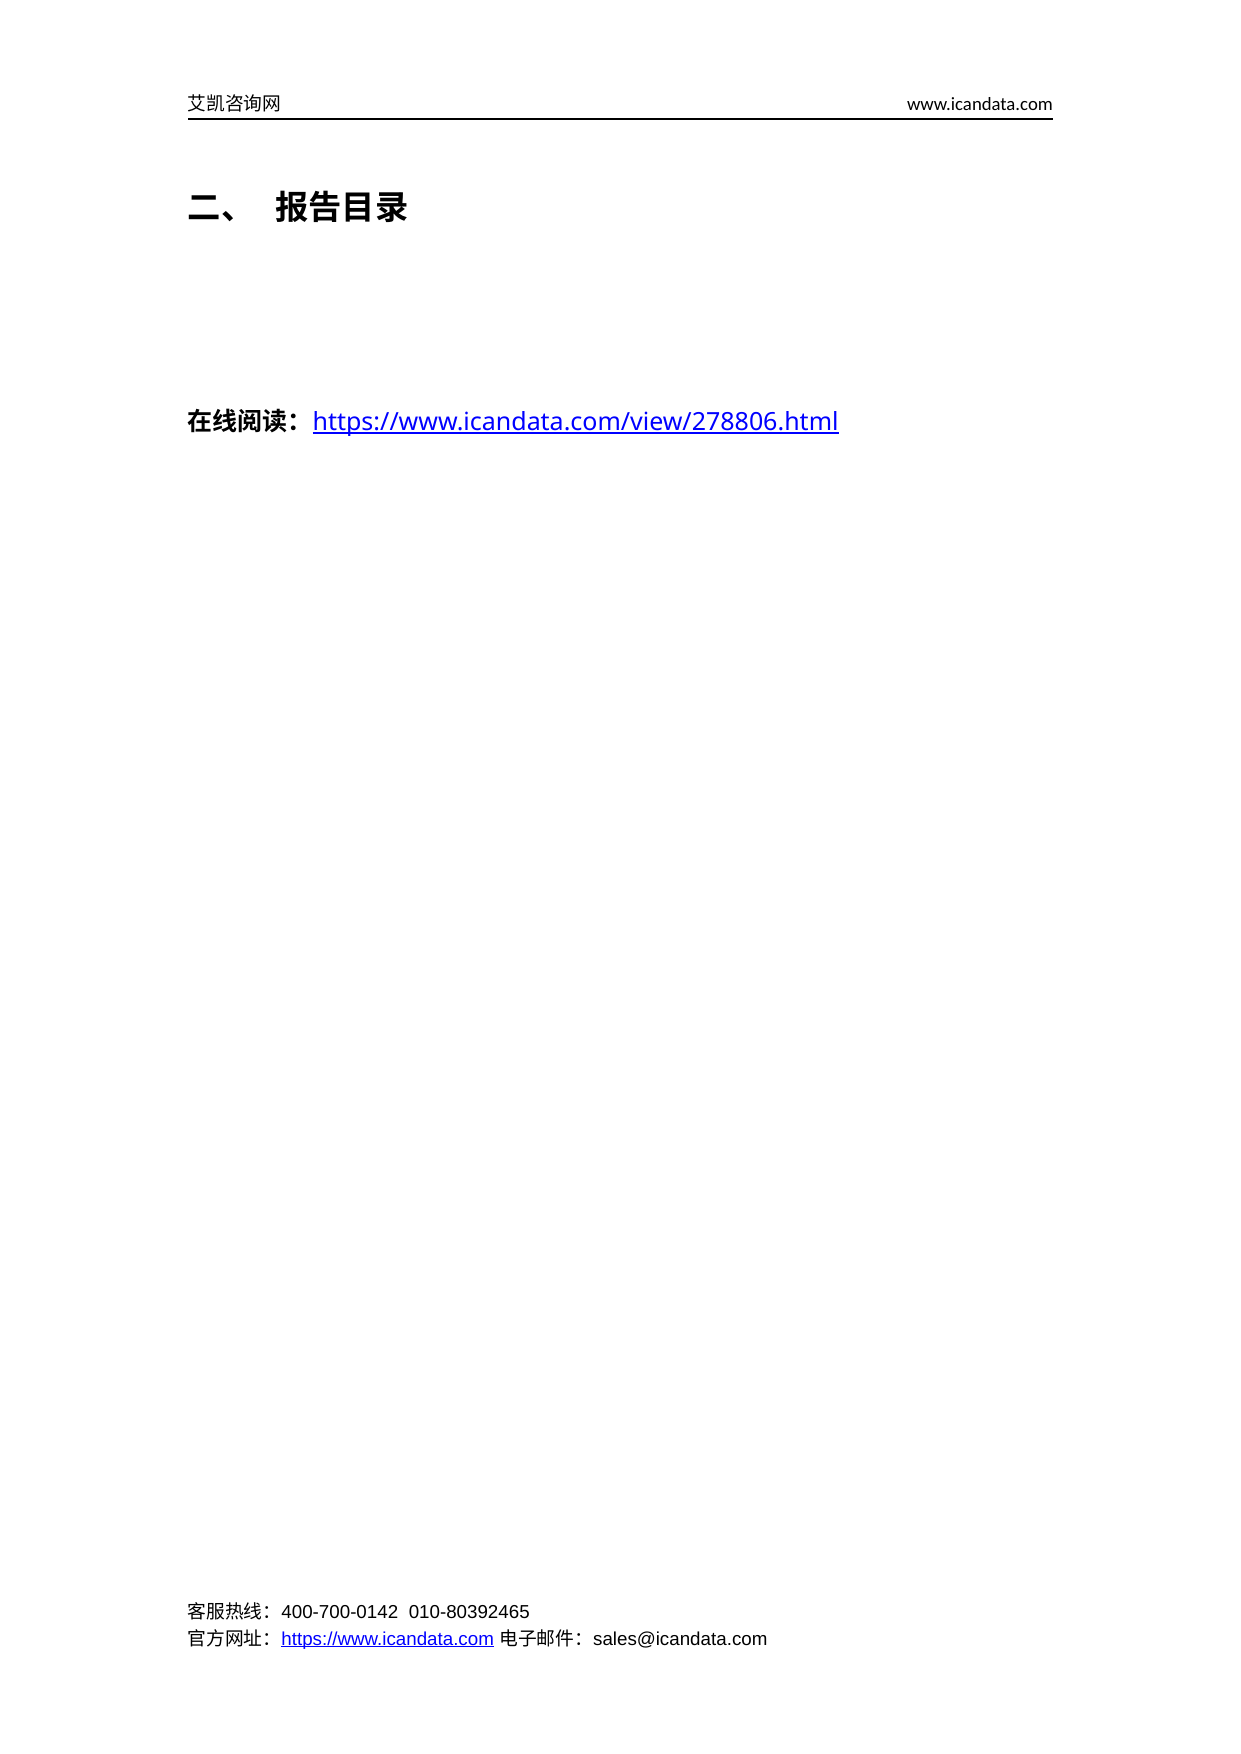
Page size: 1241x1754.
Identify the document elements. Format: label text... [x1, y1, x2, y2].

subtitle 报告目录 [187, 172, 1053, 237]
text 在线阅读：https://www.icandata.com/view/278806.html [187, 387, 1053, 452]
